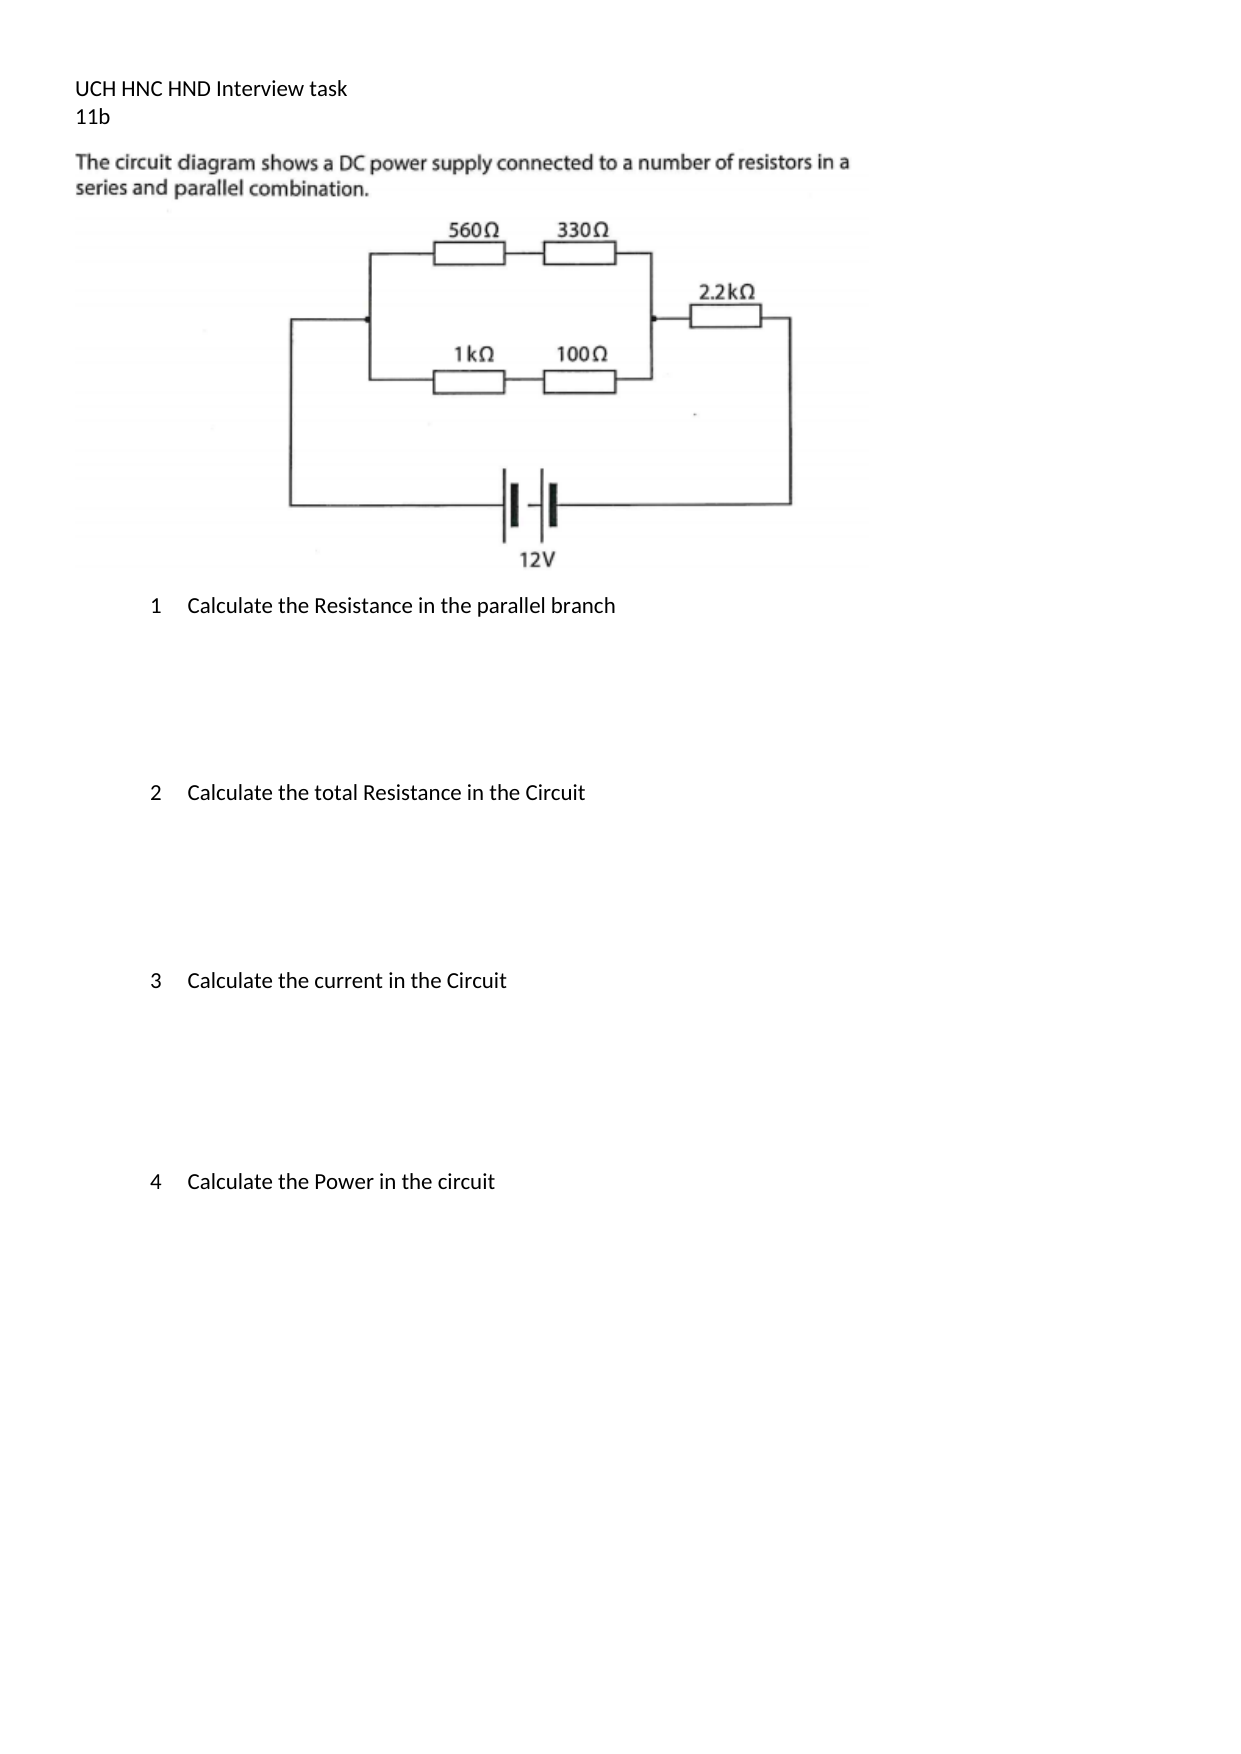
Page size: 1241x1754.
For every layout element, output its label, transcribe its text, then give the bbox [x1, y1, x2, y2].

list Calculate the Resistance in the parallel branch [150, 591, 1165, 619]
picture [75, 148, 869, 572]
list Calculate the Power in the circuit [150, 1167, 1165, 1195]
list Calculate the current in the Circuit [150, 966, 1165, 994]
list Calculate the total Resistance in the Circuit [150, 778, 1165, 806]
text 11b [75, 102, 1165, 130]
